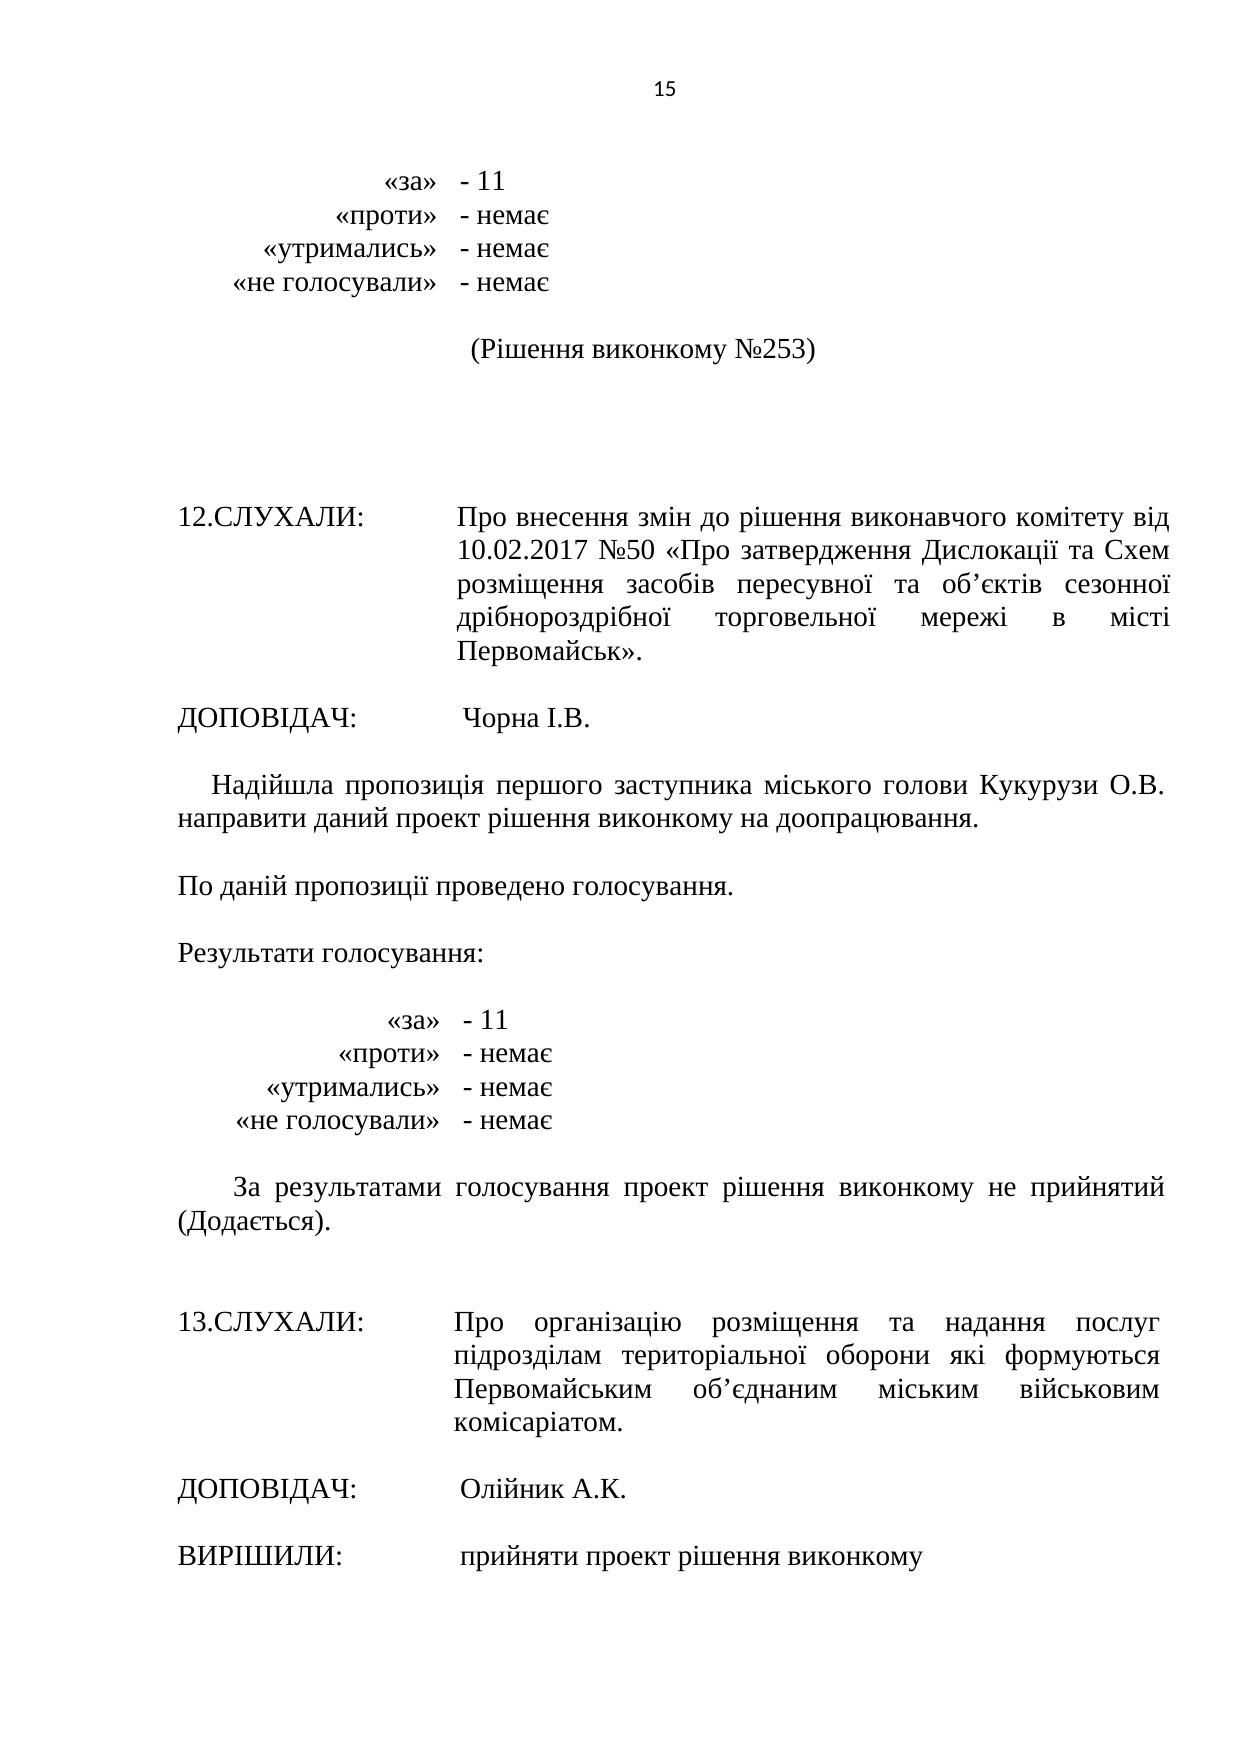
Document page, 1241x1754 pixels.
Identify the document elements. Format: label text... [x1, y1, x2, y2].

table_cell Надійшла пропозиція першого заступника міського голови Кукурузи О.В. направити даний проект рішення виконкому на доопрацювання. [166, 767, 1177, 868]
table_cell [166, 1304, 448, 1606]
table_cell - 11 - немає - немає - немає [451, 1002, 1177, 1169]
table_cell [448, 130, 1167, 364]
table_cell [449, 1304, 1166, 1606]
table_cell «за» «проти» «утримались» «не голосували» [166, 1002, 451, 1169]
table_header Про внесення змін до рішення виконавчого комітету від 10.02.2017 №50 «Про затвердження Дислокації та Схем розміщення засобів пересувної та об’єктів сезонної дрібнороздрібної торговельної мережі в місті Первомайськ». Чорна І.В. [451, 499, 1177, 767]
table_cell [166, 130, 448, 364]
table_cell По даній пропозиції проведено голосування. Результати голосування: [166, 868, 1177, 1002]
table_cell За результатами голосування проект рішення виконкому не прийнятий (Додається). [166, 1170, 1177, 1304]
table_header 12.СЛУХАЛИ: ДОПОВІДАЧ: [166, 499, 451, 767]
